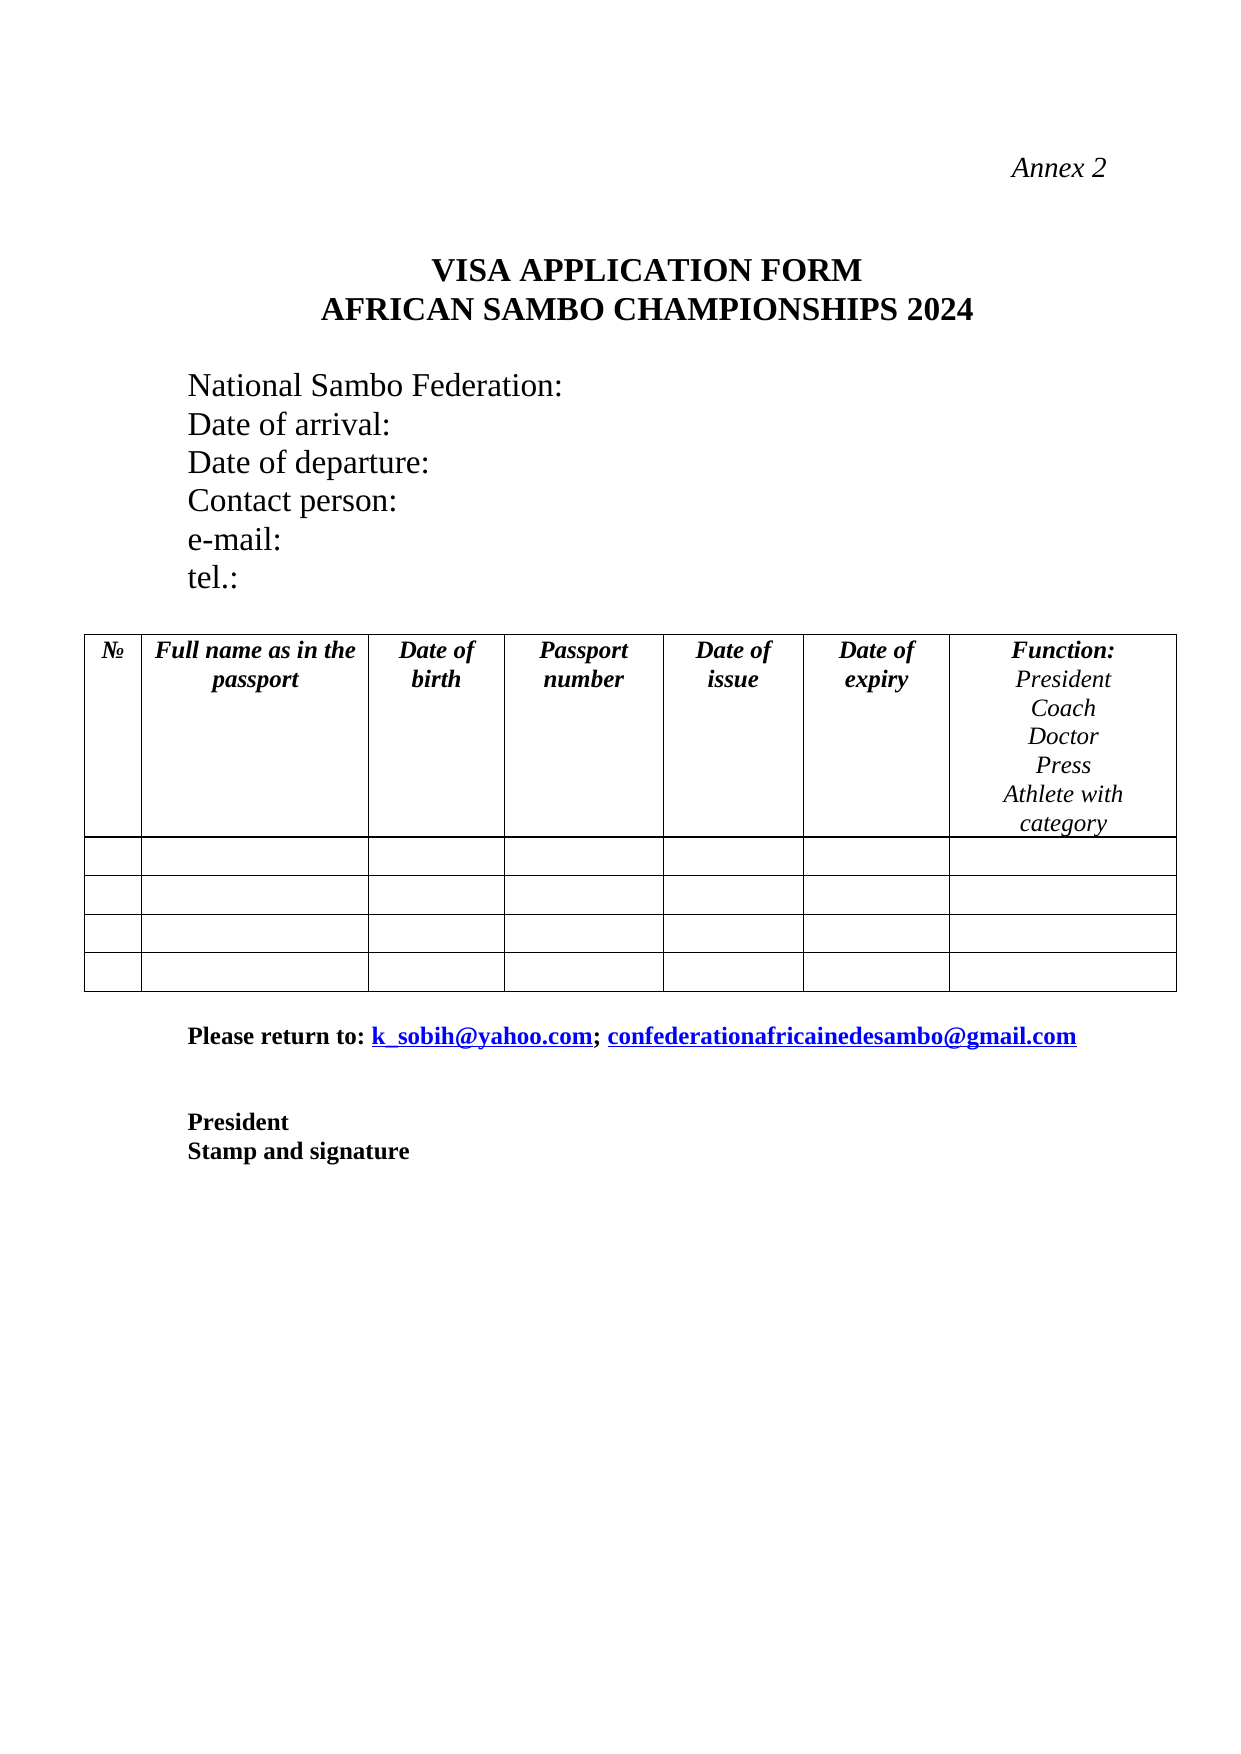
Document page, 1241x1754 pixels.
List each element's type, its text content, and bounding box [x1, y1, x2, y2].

table_header Passport number [505, 635, 663, 836]
text AFRICAN SAMBO CHAMPIONSHIPS 2024 [187, 289, 1106, 327]
table_cell [804, 876, 949, 914]
table_header № [85, 635, 141, 836]
text e-mail: [187, 519, 1106, 557]
table_cell [804, 838, 949, 875]
text Contact person: [187, 481, 1106, 519]
table_header Full name as in the passport [142, 635, 368, 836]
text Date of departure: [187, 442, 1106, 481]
text Date of arrival: [187, 404, 1106, 442]
text VISA APPLICATION FORM [187, 251, 1106, 289]
table_cell [369, 953, 504, 991]
table_cell [85, 876, 141, 914]
table_header Date of expiry [804, 635, 949, 836]
table_cell [664, 838, 803, 875]
text Stamp and signature [187, 1136, 1106, 1164]
table_cell [505, 953, 663, 991]
table_header Function: President Coach Doctor Press Athlete with category [950, 635, 1176, 836]
table_cell [950, 838, 1176, 875]
table_cell [950, 915, 1176, 952]
table_cell [505, 915, 663, 952]
table_cell [369, 915, 504, 952]
table_header Date of issue [664, 635, 803, 836]
text President [187, 1107, 1106, 1136]
table_cell [142, 876, 368, 914]
table_cell [664, 915, 803, 952]
table_cell [664, 953, 803, 991]
table_cell [85, 953, 141, 991]
table_cell [950, 953, 1176, 991]
table_header Date of birth [369, 635, 504, 836]
text National Sambo Federation: [187, 366, 1106, 404]
table_cell [142, 838, 368, 875]
table_cell [142, 915, 368, 952]
table_cell [142, 953, 368, 991]
table_cell [369, 876, 504, 914]
text Annex 2 [187, 150, 1106, 184]
table_cell [85, 915, 141, 952]
table_cell [804, 953, 949, 991]
table_cell [505, 876, 663, 914]
table_cell [505, 838, 663, 875]
text Please return to: k_sobih@yahoo.com; confederationafricainedesambo@gmail.com [187, 1021, 1106, 1049]
table_cell [85, 838, 141, 875]
table_cell [369, 838, 504, 875]
table_cell [804, 915, 949, 952]
table_cell [664, 876, 803, 914]
table_cell [950, 876, 1176, 914]
text tel.: [187, 557, 1106, 596]
